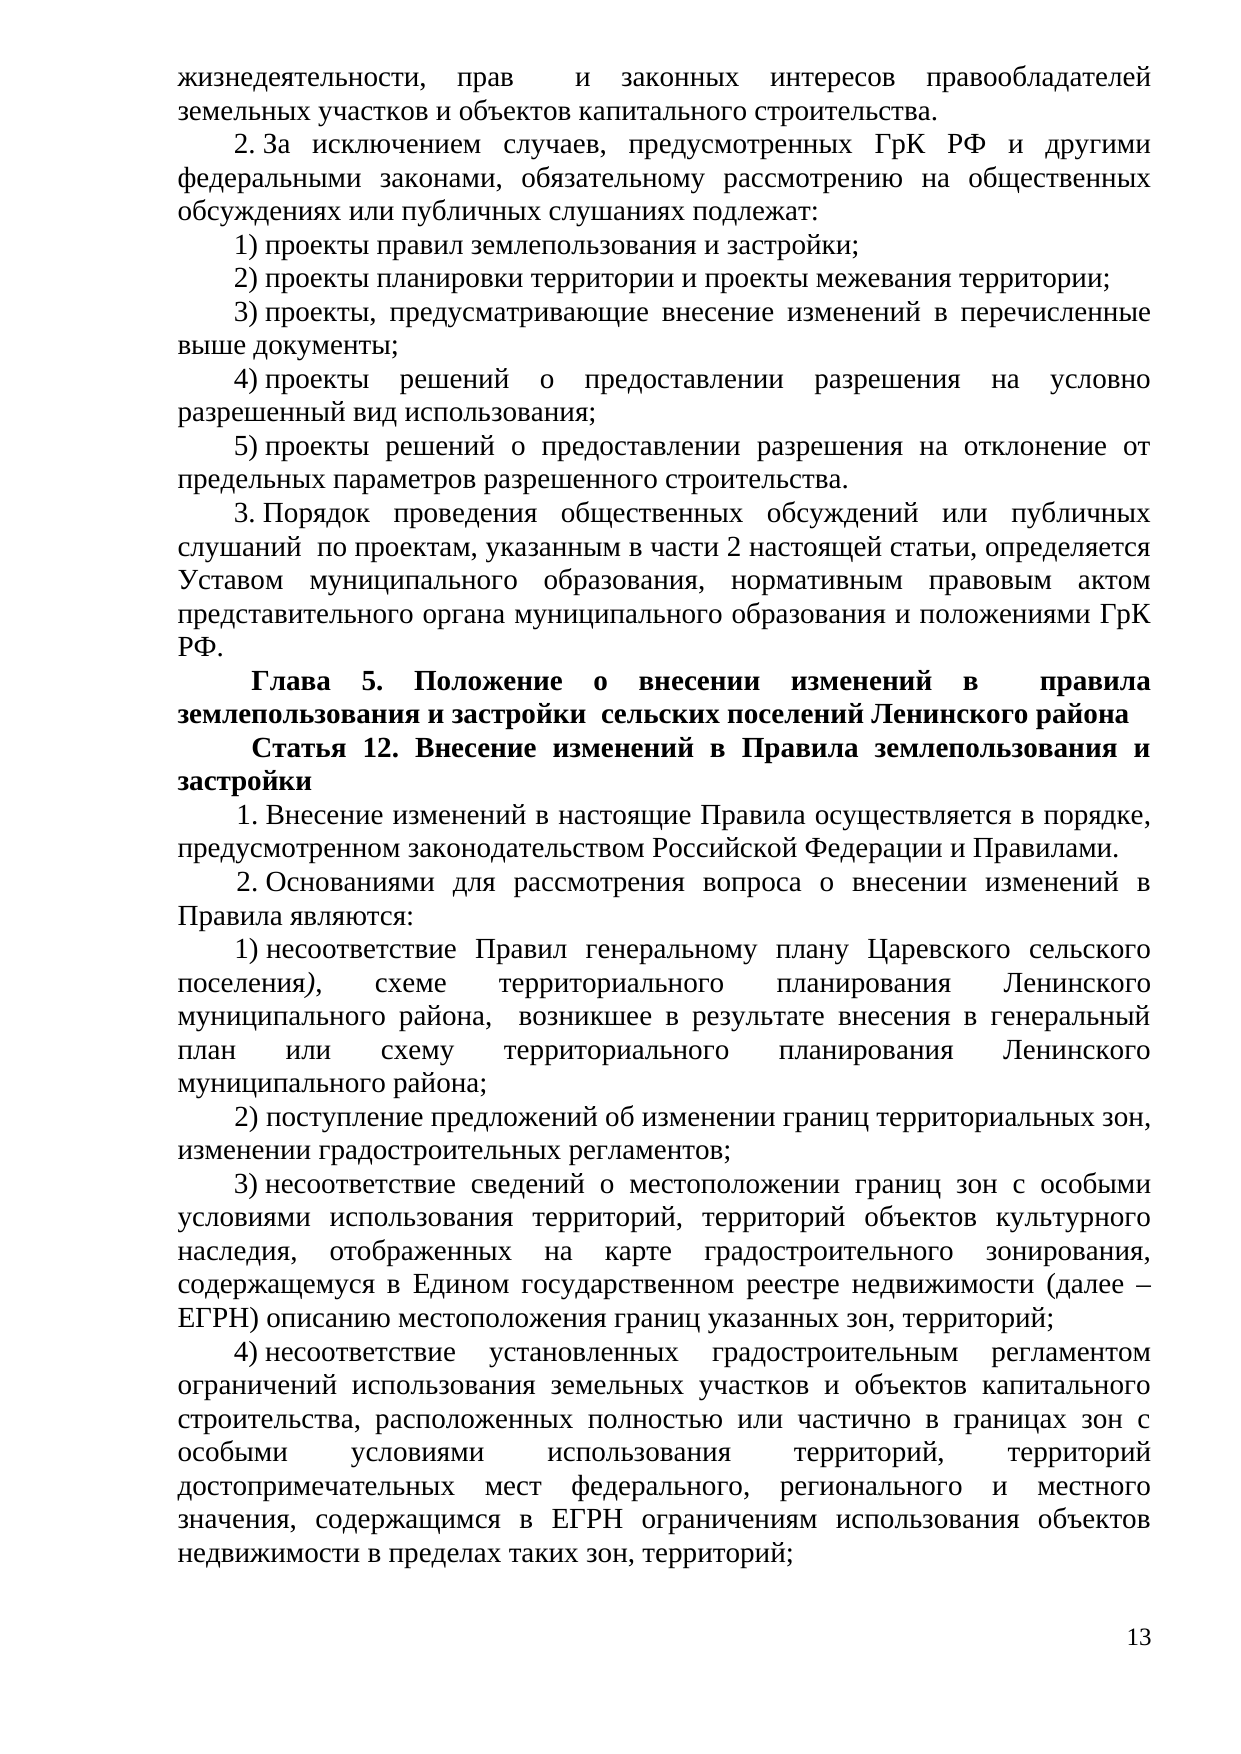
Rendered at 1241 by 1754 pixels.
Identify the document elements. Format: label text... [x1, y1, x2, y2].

text 3) несоответствие сведений о местоположении границ зон с особыми условиями использования территорий, территорий объектов культурного наследия, отображенных на карте градостроительного зонирования, содержащемуся в Едином государственном реестре недвижимости (далее – ЕГРН) описанию местоположения границ указанных зон, территорий; [177, 1166, 1152, 1334]
text 5) проекты решений о предоставлении разрешения на отклонение от предельных параметров разрешенного строительства. [177, 428, 1152, 495]
text 1. Внесение изменений в настоящие Правила осуществляется в порядке, предусмотренном законодательством Российской Федерации и Правилами. [177, 797, 1152, 864]
text 1) проекты правил землепользования и застройки; [177, 227, 1152, 260]
text 3) проекты, предусматривающие внесение изменений в перечисленные выше документы; [177, 294, 1152, 361]
text 2) проекты планировки территории и проекты межевания территории; [177, 260, 1152, 294]
text 3. Порядок проведения общественных обсуждений или публичных слушаний по проектам, указанным в части 2 настоящей статьи, определяется Уставом муниципального образования, нормативным правовым актом представительного органа муниципального образования и положениями ГрК РФ. [177, 495, 1152, 663]
text 1) несоответствие Правил генеральному плану Царевского сельского поселения), схеме территориального планирования Ленинского муниципального района, возникшее в результате внесения в генеральный план или схему территориального планирования Ленинского муниципального района; [177, 931, 1152, 1099]
text 4) проекты решений о предоставлении разрешения на условно разрешенный вид использования; [177, 361, 1152, 428]
text 2) поступление предложений об изменении границ территориальных зон, изменении градостроительных регламентов; [177, 1099, 1152, 1166]
text Статья 12. Внесение изменений в Правила землепользования и застройки [177, 730, 1152, 797]
text 2. За исключением случаев, предусмотренных ГрК РФ и другими федеральными законами, обязательному рассмотрению на общественных обсуждениях или публичных слушаниях подлежат: [177, 126, 1152, 227]
text 2. Основаниями для рассмотрения вопроса о внесении изменений в Правила являются: [177, 864, 1152, 931]
text 4) несоответствие установленных градостроительным регламентом ограничений использования земельных участков и объектов капитального строительства, расположенных полностью или частично в границах зон с особыми условиями использования территорий, территорий достопримечательных мест федерального, регионального и местного значения, содержащимся в ЕГРН ограничениям использования объектов недвижимости в пределах таких зон, территорий; [177, 1334, 1152, 1568]
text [177, 59, 1152, 126]
text Глава 5. Положение о внесении изменений в правила землепользования и застройки сельских поселений Ленинского района [177, 663, 1152, 730]
